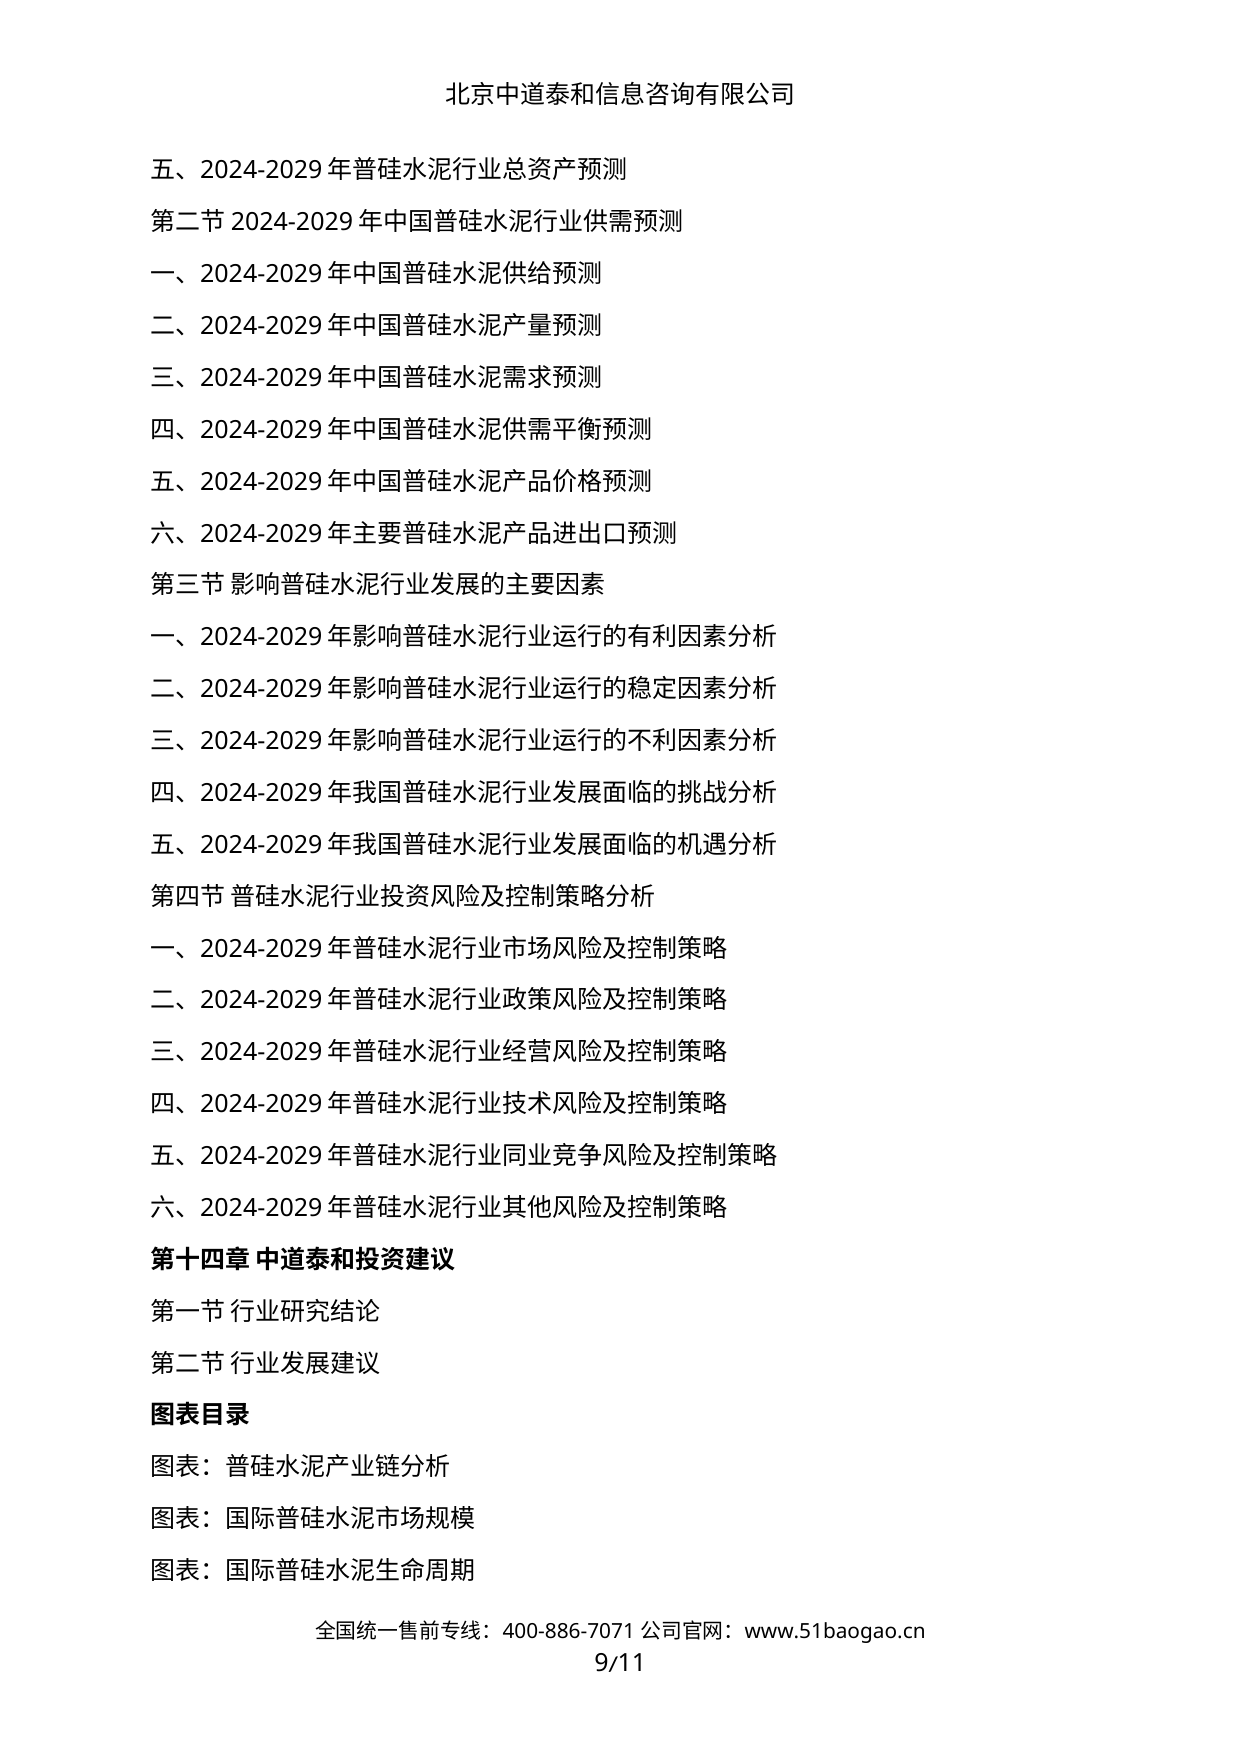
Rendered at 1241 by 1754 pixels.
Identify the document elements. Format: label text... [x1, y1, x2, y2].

text 六、2024-2029年主要普硅水泥产品进出口预测 [150, 513, 1090, 549]
text 六、2024-2029年普硅水泥行业其他风险及控制策略 [150, 1187, 1090, 1224]
text 三、2024-2029年普硅水泥行业经营风险及控制策略 [150, 1032, 1090, 1068]
text 五、2024-2029年普硅水泥行业总资产预测 [150, 150, 1090, 186]
text 二、2024-2029年影响普硅水泥行业运行的稳定因素分析 [150, 669, 1090, 705]
text 一、2024-2029年普硅水泥行业市场风险及控制策略 [150, 928, 1090, 964]
text 第二节 2024-2029年中国普硅水泥行业供需预测 [150, 202, 1090, 238]
text 第十四章 中道泰和投资建议 [150, 1239, 1090, 1276]
text 第三节 影响普硅水泥行业发展的主要因素 [150, 565, 1090, 601]
text 图表：国际普硅水泥生命周期 [150, 1551, 1090, 1587]
text 三、2024-2029年影响普硅水泥行业运行的不利因素分析 [150, 721, 1090, 757]
text 图表：国际普硅水泥市场规模 [150, 1499, 1090, 1535]
text 二、2024-2029年普硅水泥行业政策风险及控制策略 [150, 980, 1090, 1016]
text 五、2024-2029年普硅水泥行业同业竞争风险及控制策略 [150, 1136, 1090, 1172]
text 第一节 行业研究结论 [150, 1291, 1090, 1327]
text 图表目录 [150, 1395, 1090, 1431]
text 三、2024-2029年中国普硅水泥需求预测 [150, 357, 1090, 394]
text 图表：普硅水泥产业链分析 [150, 1447, 1090, 1483]
text 二、2024-2029年中国普硅水泥产量预测 [150, 306, 1090, 342]
text 四、2024-2029年中国普硅水泥供需平衡预测 [150, 409, 1090, 446]
text 五、2024-2029年我国普硅水泥行业发展面临的机遇分析 [150, 824, 1090, 861]
text 一、2024-2029年中国普硅水泥供给预测 [150, 254, 1090, 290]
text 第四节 普硅水泥行业投资风险及控制策略分析 [150, 876, 1090, 912]
text 五、2024-2029年中国普硅水泥产品价格预测 [150, 461, 1090, 497]
text 四、2024-2029年我国普硅水泥行业发展面临的挑战分析 [150, 772, 1090, 809]
text 第二节 行业发展建议 [150, 1343, 1090, 1379]
text 一、2024-2029年影响普硅水泥行业运行的有利因素分析 [150, 617, 1090, 653]
text 四、2024-2029年普硅水泥行业技术风险及控制策略 [150, 1084, 1090, 1120]
